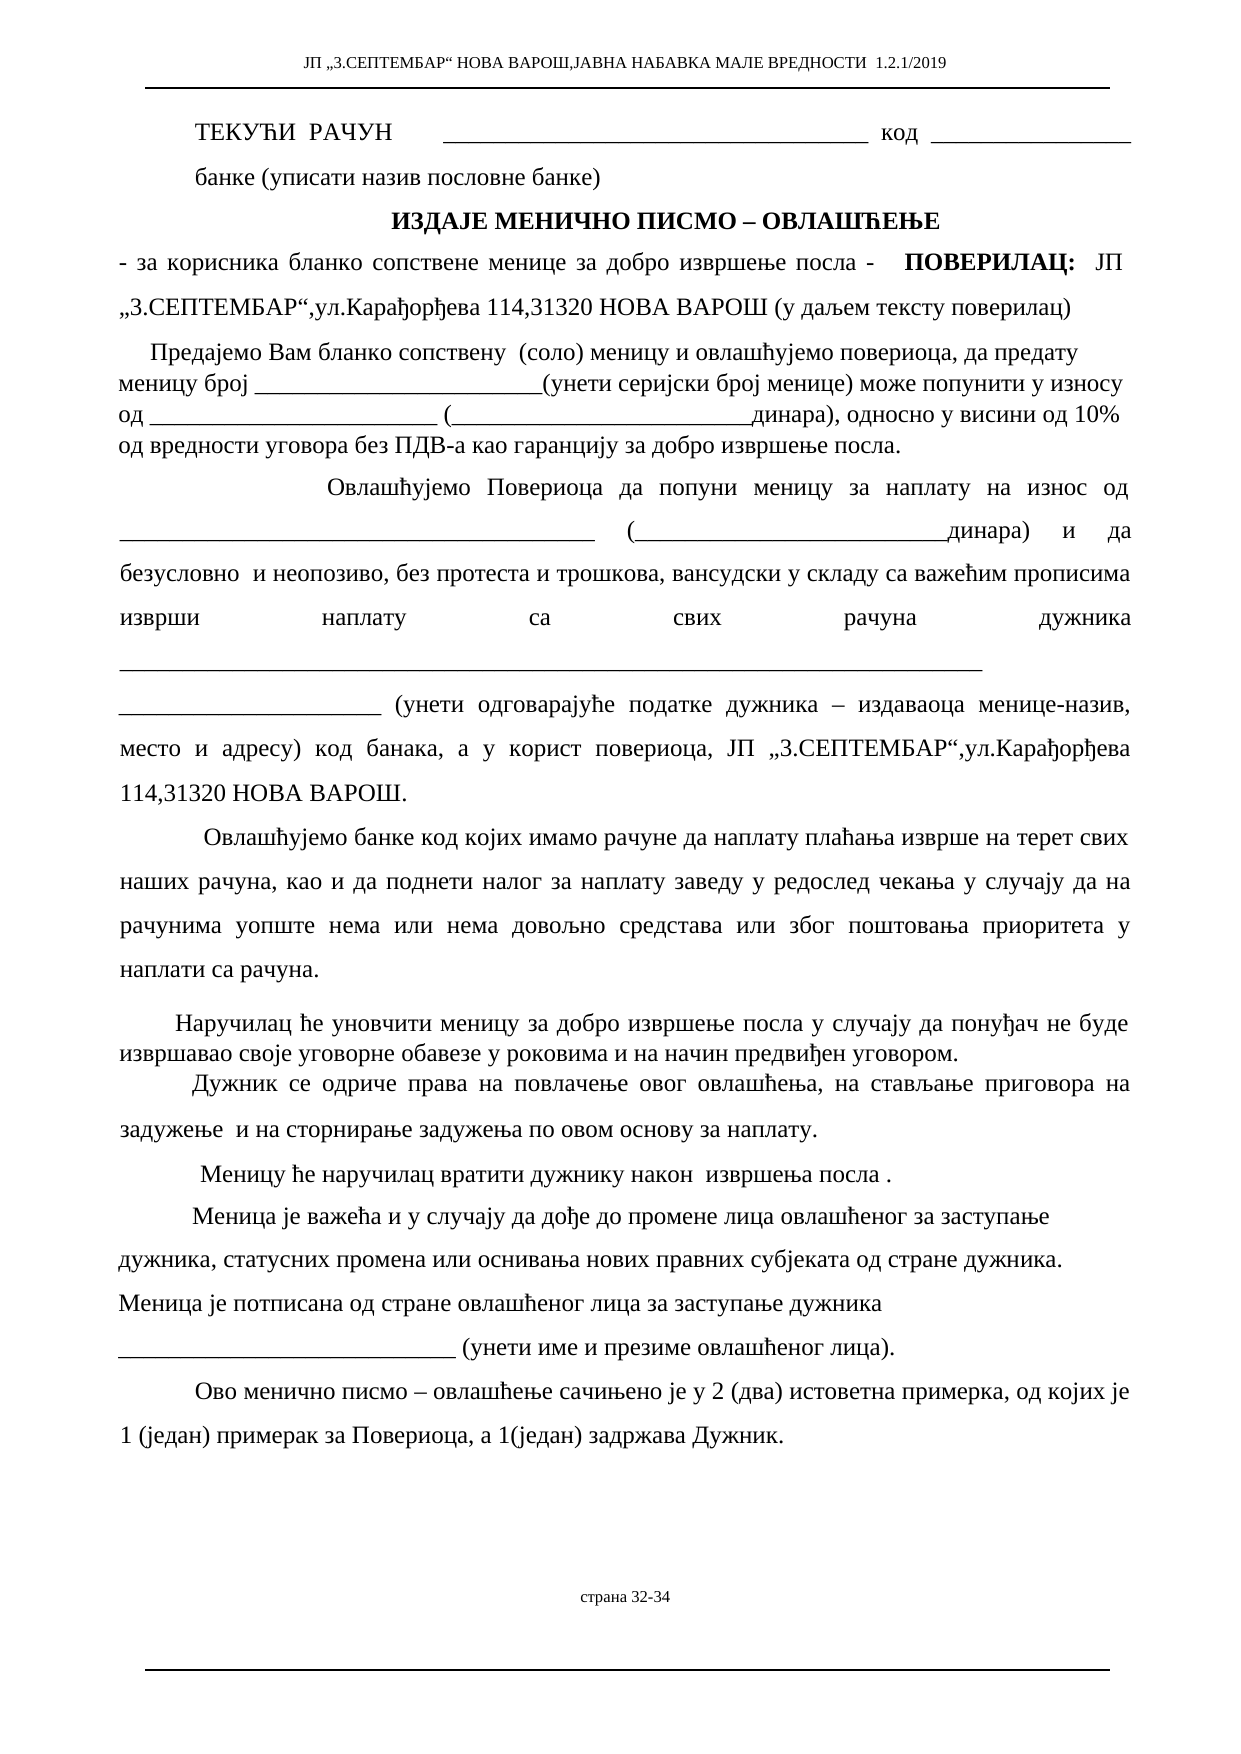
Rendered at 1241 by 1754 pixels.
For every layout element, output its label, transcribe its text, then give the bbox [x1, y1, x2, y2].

text Дужник се одриче права на повлачење овог овлашћења, на стављање приговора на задужење и на сторнирање задужења по овом основу за наплату. [118, 1068, 1132, 1142]
text Меницу ће наручилац вратити дужнику након извршења посла . [118, 1159, 1132, 1188]
text Предајемо Вам бланко сопствену (соло) меницу и овлашћујемо повериоца, да предату меницу број _______________________(унети серијски број менице) може попунити у износу од _______________________ (________________________динара), односно у висини од 10% од вредности уговора без ПДВ-а као гаранцију за добро извршење посла. [118, 337, 1137, 459]
text Меница је важећа и у случају да дође до промене лица овлашћеног за заступање дужника, статусних промена или оснивања нових правних субјеката од стране дужника. Меница је потписана од стране овлашћеног лица за заступање дужника ___________________________ (унети име и презиме овлашћеног лица). [118, 1201, 1136, 1361]
text - за корисника бланко сопствене менице за добро извршење посла - ПОВЕРИЛАЦ: ЈП „3.СЕПТЕМБАР“,ул.Карађорђева 114,31320 НОВА ВАРОШ (у даљем тексту поверилац) [118, 247, 1123, 321]
text Овлашћујемо Повериоца да попуни меницу за наплату на износ од ______________________________________ (_________________________динара) и да безусловно и неопозиво, без протеста и трошкова, вансудски у складу са важећим прописима изврши наплату са свих рачуна дужника _____________________________________________________________________ [118, 472, 1132, 674]
text ТЕКУЋИ РАЧУН __________________________________ код ________________ банке (уписати назив пословне банке) [194, 117, 1132, 190]
subtitle ИЗДАЈЕ МЕНИЧНО ПИСМО – ОВЛАШЋЕЊЕ [194, 206, 1137, 235]
text Ово менично писмо – овлашћење сачињено је у 2 (два) истоветна примерка, од којих је 1 (један) примерак за Повериоца, а 1(један) задржава Дужник. [118, 1376, 1132, 1449]
text Овлашћујемо банке код којих имамо рачуне да наплату плаћања изврше на терет свих наших рачуна, као и да поднети налог за наплату заведу у редослед чекања у случају да на рачунима уопште нема или нема довољно средстава или због поштовања приоритета у наплати са рачуна. [118, 822, 1132, 982]
text Наручилац ће уновчити меницу за добро извршење посла у случају да понуђач не буде извршавао своје уговорне обавезе у роковима и на начин предвиђен уговором. [118, 1008, 1131, 1067]
text _____________________ (унети одговарајуће податке дужника – издаваоца менице-назив, место и адресу) код банака, а у корист повериоца, ЈП „3.СЕПТЕМБАР“,ул.Карађорђева 114,31320 НОВА ВАРОШ. [118, 689, 1132, 806]
